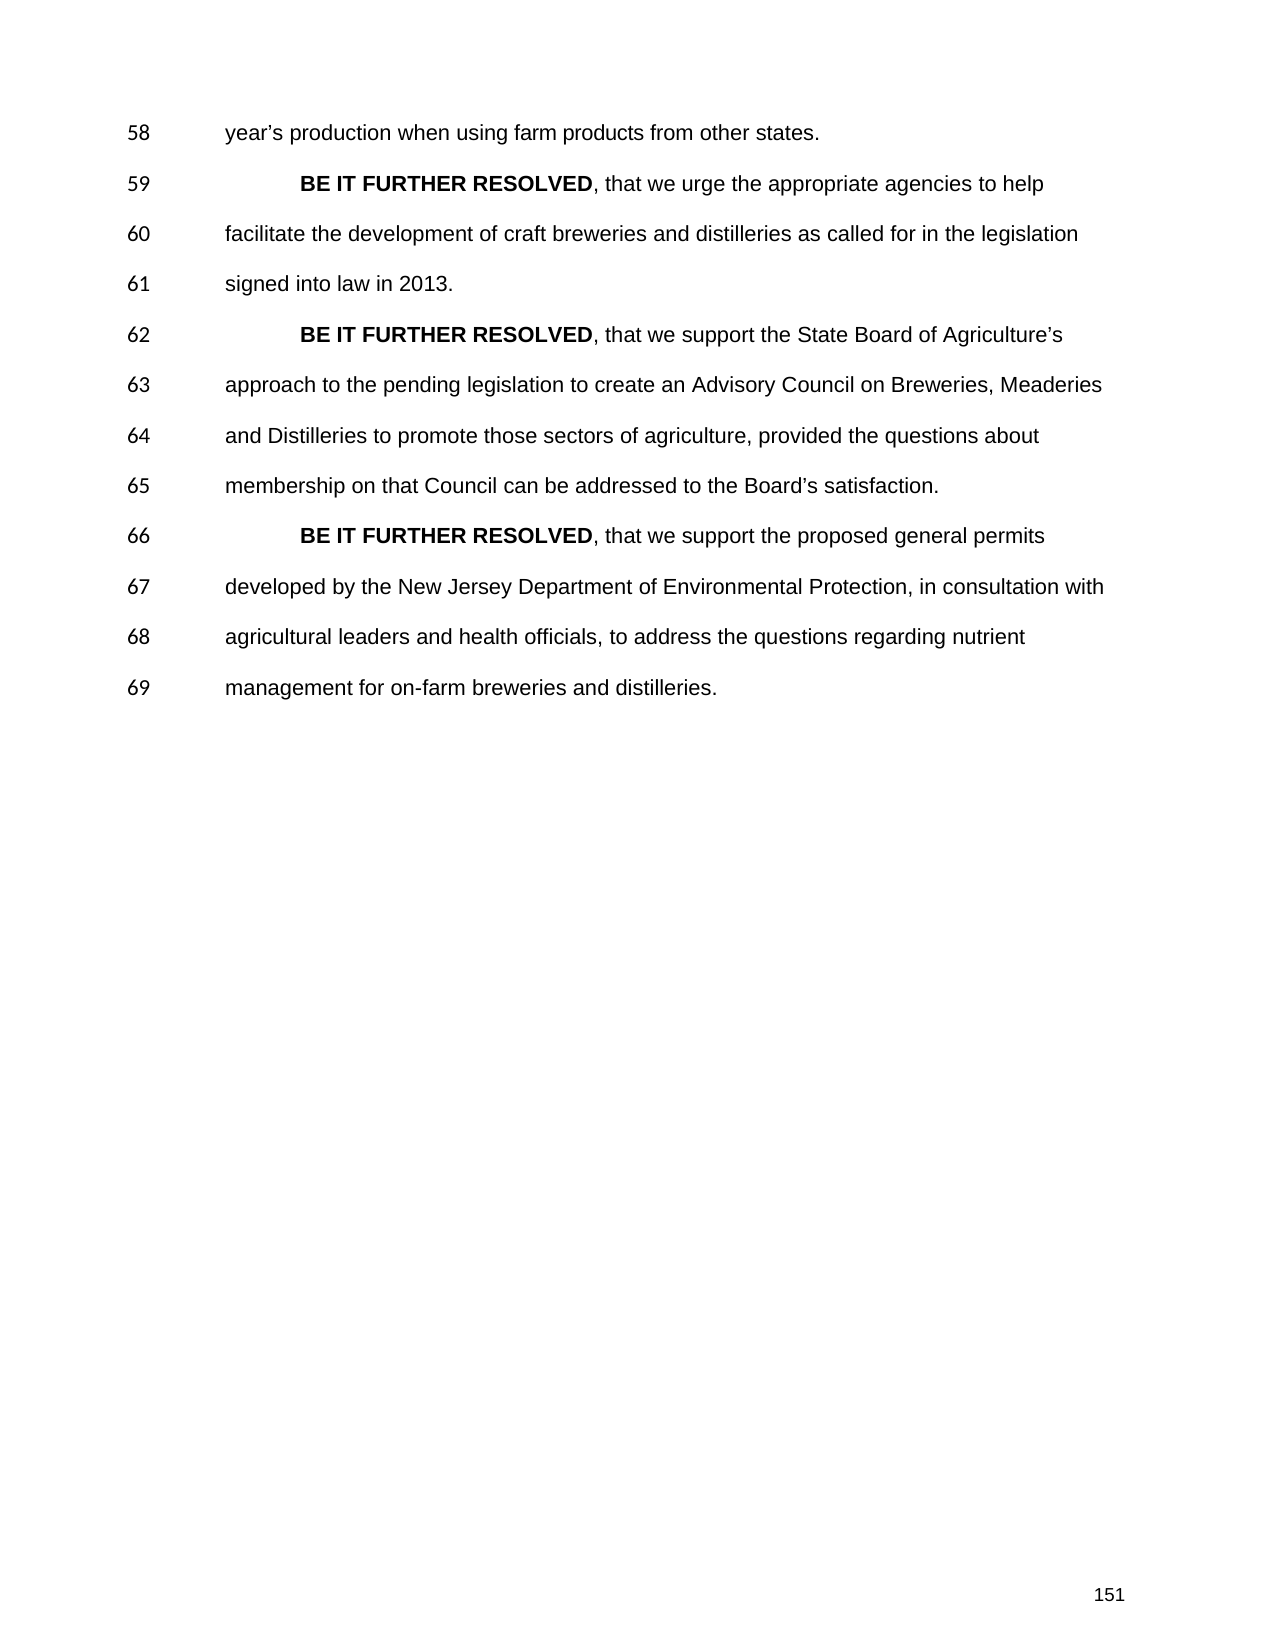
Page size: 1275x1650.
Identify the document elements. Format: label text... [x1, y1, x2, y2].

text BE IT FURTHER RESOLVED, that we support the proposed general permits developed by the New Jersey Department of Environmental Protection, in consultation with agricultural leaders and health officials, to address the questions regarding nutrient management for on-farm breweries and distilleries. [225, 523, 1125, 700]
text BE IT FURTHER RESOLVED, that we support the State Board of Agriculture’s approach to the pending legislation to create an Advisory Council on Breweries, Meaderies and Distilleries to promote those sectors of agriculture, provided the questions about membership on that Council can be addressed to the Board’s satisfaction. [225, 322, 1125, 498]
text BE IT FURTHER RESOLVED, that we urge the appropriate agencies to help facilitate the development of craft breweries and distilleries as called for in the legislation signed into law in 2013. [225, 170, 1125, 296]
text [225, 120, 1125, 145]
